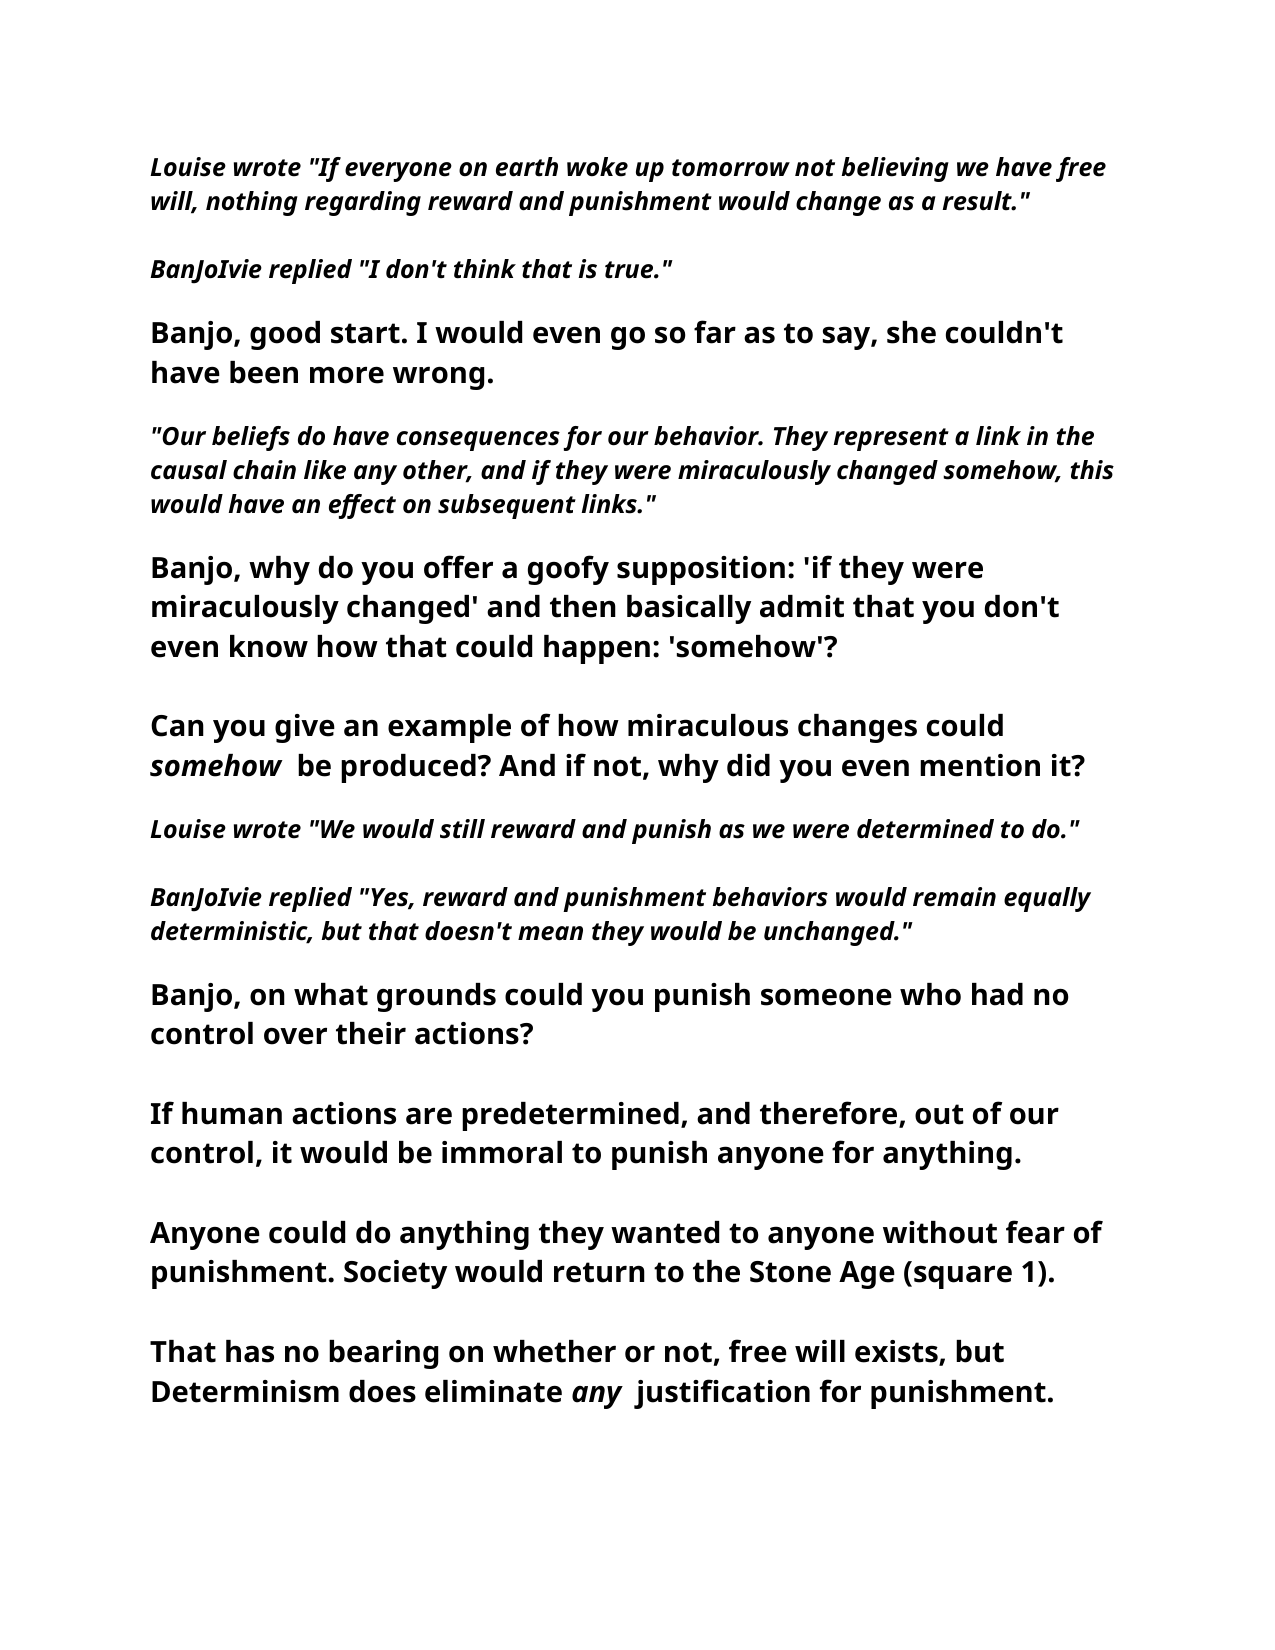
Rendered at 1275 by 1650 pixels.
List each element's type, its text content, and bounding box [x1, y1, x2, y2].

text "Our beliefs do have consequences for our behavior. They represent a link in the causal chain like any other, and if they were miraculously changed somehow, this would have an effect on subsequent links." [150, 418, 1125, 521]
text BanJoIvie replied "Yes, reward and punishment behaviors would remain equally deterministic, but that doesn't mean they would be unchanged." [150, 879, 1125, 948]
text That has no bearing on whether or not, free will exists, but Determinism does eliminate any justification for punishment. [150, 1331, 1125, 1411]
text Louise wrote "We would still reward and punish as we were determined to do." [150, 811, 1125, 845]
text Banjo, good start. I would even go so far as to say, she couldn't have been more wrong. [150, 313, 1125, 392]
text Banjo, why do you offer a goofy supposition: 'if they were miraculously changed' and then basically admit that you don't even know how that could happen: 'somehow'? [150, 547, 1125, 666]
text BanJoIvie replied "I don't think that is true." [150, 252, 1125, 286]
text Banjo, on what grounds could you punish someone who had no control over their actions? [150, 974, 1125, 1053]
text Anyone could do anything they wanted to anyone without fear of punishment. Society would return to the Stone Age (square 1). [150, 1212, 1125, 1291]
text Louise wrote "If everyone on earth woke up tomorrow not believing we have free will, nothing regarding reward and punishment would change as a result." [150, 150, 1125, 218]
text If human actions are predetermined, and therefore, out of our control, it would be immoral to punish anyone for anything. [150, 1093, 1125, 1172]
text Can you give an example of how miraculous changes could somehow be produced? And if not, why did you even mention it? [150, 706, 1125, 785]
